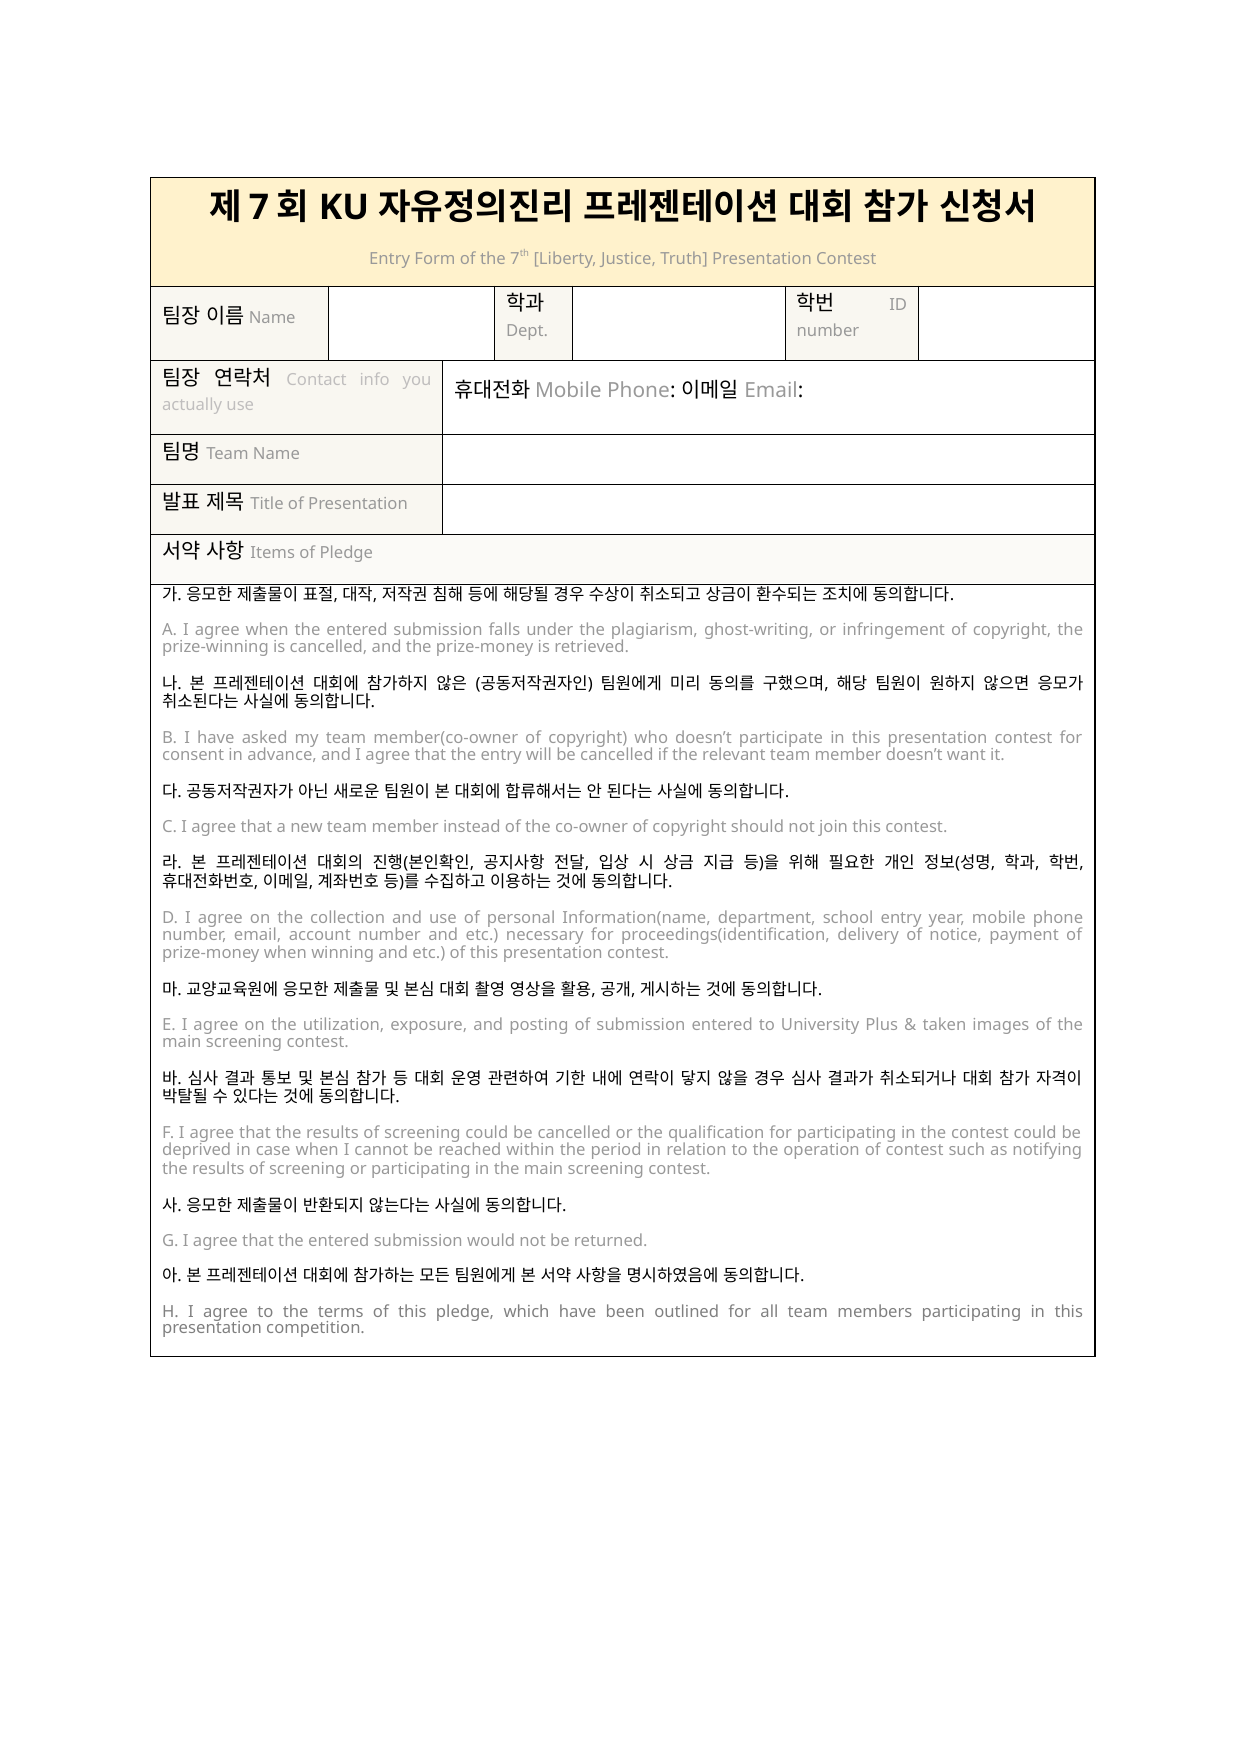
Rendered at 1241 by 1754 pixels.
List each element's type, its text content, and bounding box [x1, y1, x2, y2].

table_cell 발표 제목 Title of Presentation [151, 485, 442, 534]
table_cell [919, 287, 1094, 360]
table_cell 학과Dept. [495, 287, 572, 360]
table_cell [573, 287, 785, 360]
table_cell 학번 ID number [786, 287, 918, 360]
table_cell 팀명 Team Name [151, 435, 442, 484]
table_cell 휴대전화Mobile Phone: 이메일 Email: [443, 361, 1094, 434]
table_cell [443, 435, 1094, 484]
table_cell 가. 응모한 제출물이 표절, 대작, 저작권 침해 등에 해당될 경우 수상이 취소되고 상금이 환수되는 조치에 동의합니다. A. I agree when the entered submission falls under the plagiarism, ghost-writing, or infringement of copyright, the prize-winning is cancelled, and the prize-money is retrieved. 나. 본 프레젠테이션 대회에 참가하지 않은 (공동저작권자인) 팀원에게 미리 동의를 구했으며, 해당 팀원이 원하지 않으면 응모가 취소된다는 사실에 동의합니다. B. I have asked my team member(co-owner of copyright) who doesn’t participate in this presentation contest for consent in advance, and I agree that the entry will be cancelled if the relevant team member doesn’t want it. 다. 공동저작권자가 아닌 새로운 팀원이 본 대회에 합류해서는 안 된다는 사실에 동의합니다. C. I agree that a new team member instead of the co-owner of copyright should not join this contest. 라. 본 프레젠테이션 대회의 진행(본인확인, 공지사항 전달, 입상 시 상금 지급 등)을 위해 필요한 개인 정보(성명, 학과, 학번, 휴대전화번호, 이메일, 계좌번호 등)를 수집하고 이용하는 것에 동의합니다. D. I agree on the collection and use of personal Information(name, department, school entry year, mobile phone number, email, account number and etc.) necessary for proceedings(identification, delivery of notice, payment of prize-money when winning and etc.) of this presentation contest. 마. 교양교육원에 응모한 제출물 및 본심 대회 촬영 영상을 활용, 공개, 게시하는 것에 동의합니다. E. I agree on the utilization, exposure, and posting of submission entered to University Plus & taken images of the main screening contest. 바. 심사 결과 통보 및 본심 참가 등 대회 운영 관련하여 기한 내에 연락이 닿지 않을 경우 심사 결과가 취소되거나 대회 참가 자격이 박탈될 수 있다는 것에 동의합니다. F. I agree that the results of screening could be cancelled or the qualification for participating in the contest could be deprived in case when I cannot be reached within the period in relation to the operation of contest such as notifying the results of screening or participating in the main screening contest. 사. 응모한 제출물이 반환되지 않는다는 사실에 동의합니다. G. I agree that the entered submission would not be returned. 아. 본 프레젠테이션 대회에 참가하는 모든 팀원에게 본 서약 사항을 명시하였음에 동의합니다. H. I agree to the terms of this pledge, which have been outlined for all team members participating in this presentation competition. [151, 585, 1094, 1356]
table_cell [329, 287, 494, 360]
table_cell 팀장 연락처 Contact info you actually use [151, 361, 442, 434]
table_cell 서약 사항 Items of Pledge [151, 535, 1094, 583]
table_cell [443, 485, 1094, 534]
table_header 제7회 KU 자유정의진리 프레젠테이션 대회 참가 신청서 Entry Form of the 7th [Liberty, Justice, Truth] Presentation Contest [151, 178, 1094, 286]
table_cell 팀장 이름Name [151, 287, 328, 360]
